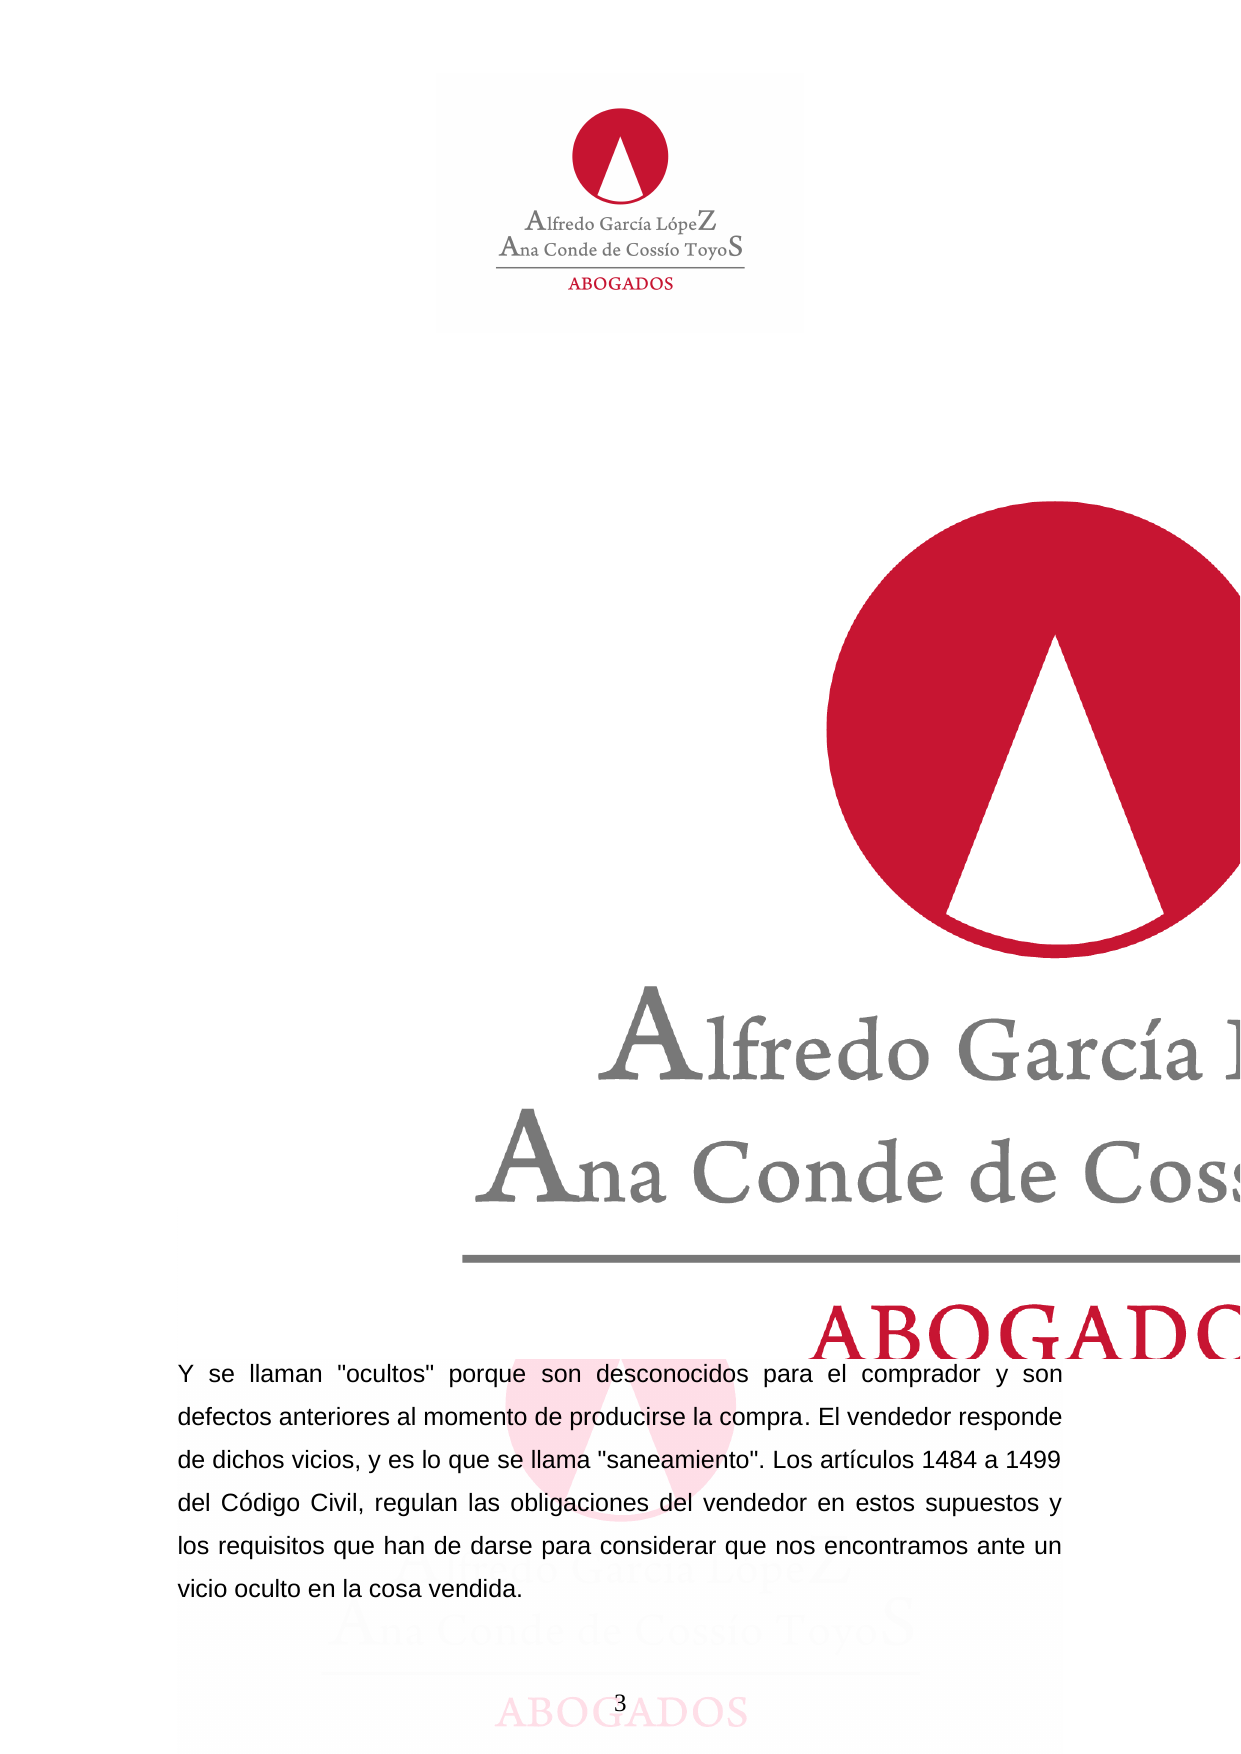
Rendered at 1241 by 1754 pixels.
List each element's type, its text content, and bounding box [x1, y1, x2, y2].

picture [177, 73, 1241, 1359]
text Y se llaman "ocultos" porque son desconocidos para el comprador y son defectos anteriores al momento de producirse la compra. El vendedor responde de dichos vicios, y es lo que se llama "saneamiento". Los artículos 1484 a 1499 del Código Civil, regulan las obligaciones del vendedor en estos supuestos y los requisitos que han de darse para considerar que nos encontramos ante un vicio oculto en la cosa vendida. [177, 1359, 1063, 1603]
